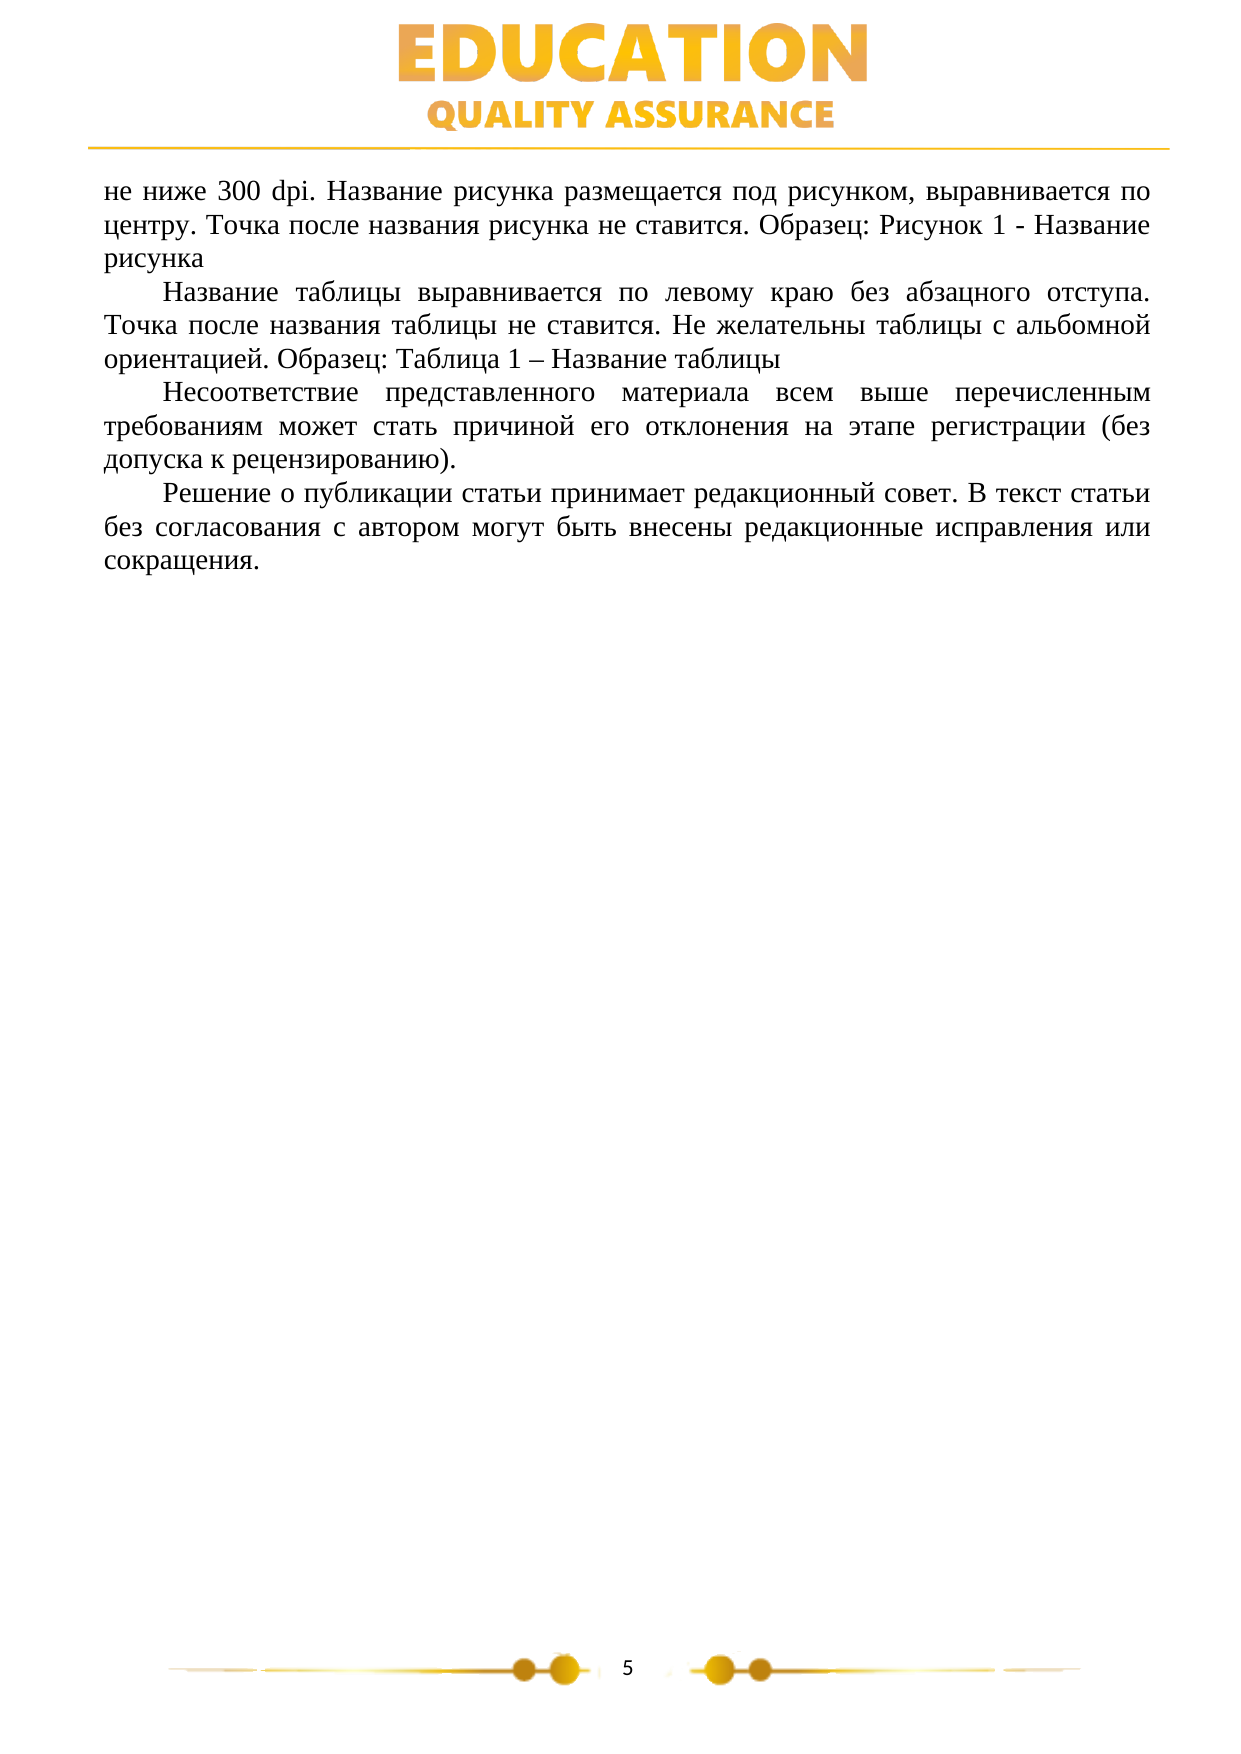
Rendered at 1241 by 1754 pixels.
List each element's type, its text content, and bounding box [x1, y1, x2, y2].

picture [162, 1650, 1095, 1688]
picture [88, 23, 1170, 150]
text Название таблицы выравнивается по левому краю без абзацного отступа. Точка после названия таблицы не ставится. Не желательны таблицы с альбомной ориентацией. Образец: Таблица 1 – Название таблицы [103, 274, 1152, 374]
text Несоответствие представленного материала всем выше перечисленным требованиям может стать причиной его отклонения на этапе регистрации (без допуска к рецензированию). [103, 374, 1152, 475]
text Решение о публикации статьи принимает редакционный совет. В текст статьи без согласования с автором могут быть внесены редакционные исправления или сокращения. [103, 475, 1152, 576]
